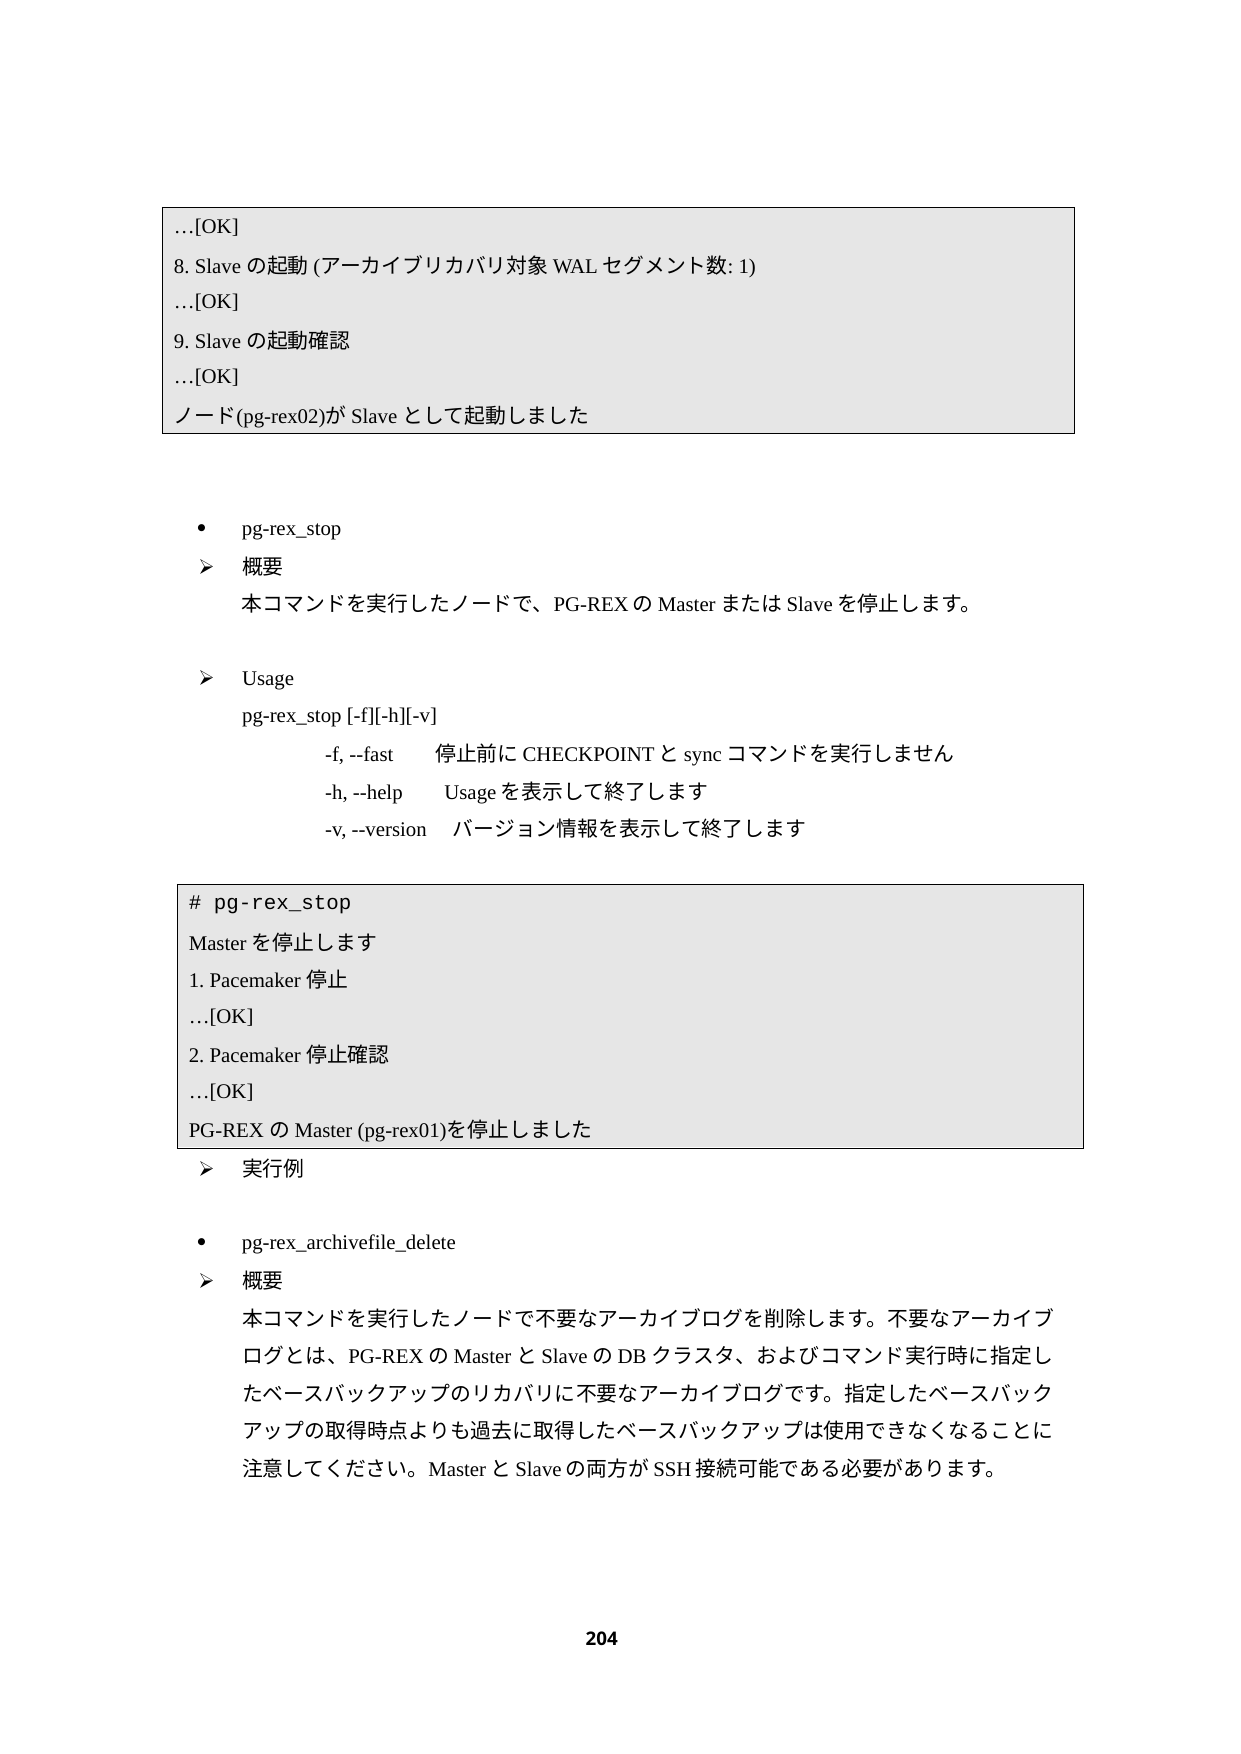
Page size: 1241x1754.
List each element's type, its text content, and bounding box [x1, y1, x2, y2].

list Usage [198, 659, 1054, 696]
list 実行例 [198, 1149, 1054, 1186]
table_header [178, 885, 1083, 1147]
list pg-rex_archivefile_delete [198, 1223, 1054, 1261]
list pg-rex_stop [198, 509, 1054, 546]
text 本コマンドを実行したノードで、PG-REXのMasterまたはSlaveを停止します。 [242, 584, 1054, 621]
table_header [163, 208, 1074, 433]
text -h, --help Usageを表示して終了します [242, 771, 1054, 809]
text -f, --fast 停止前にCHECKPOINTとsyncコマンドを実行しません [242, 734, 1054, 771]
list 概要 [198, 1261, 1054, 1298]
text -v, --version バージョン情報を表示して終了します [242, 809, 1054, 846]
text 本コマンドを実行したノードで不要なアーカイブログを削除します。不要なアーカイブログとは、PG-REXのMasterとSlaveのDBクラスタ、およびコマンド実行時に指定したベースバックアップのリカバリに不要なアーカイブログです。指定したベースバックアップの取得時点よりも過去に取得したベースバックアップは使用できなくなることに注意してください。MasterとSlaveの両方がSSH接続可能である必要があります。 [242, 1298, 1054, 1486]
list 概要 [198, 546, 1054, 584]
text pg-rex_stop [-f][-h][-v] [242, 696, 1054, 734]
